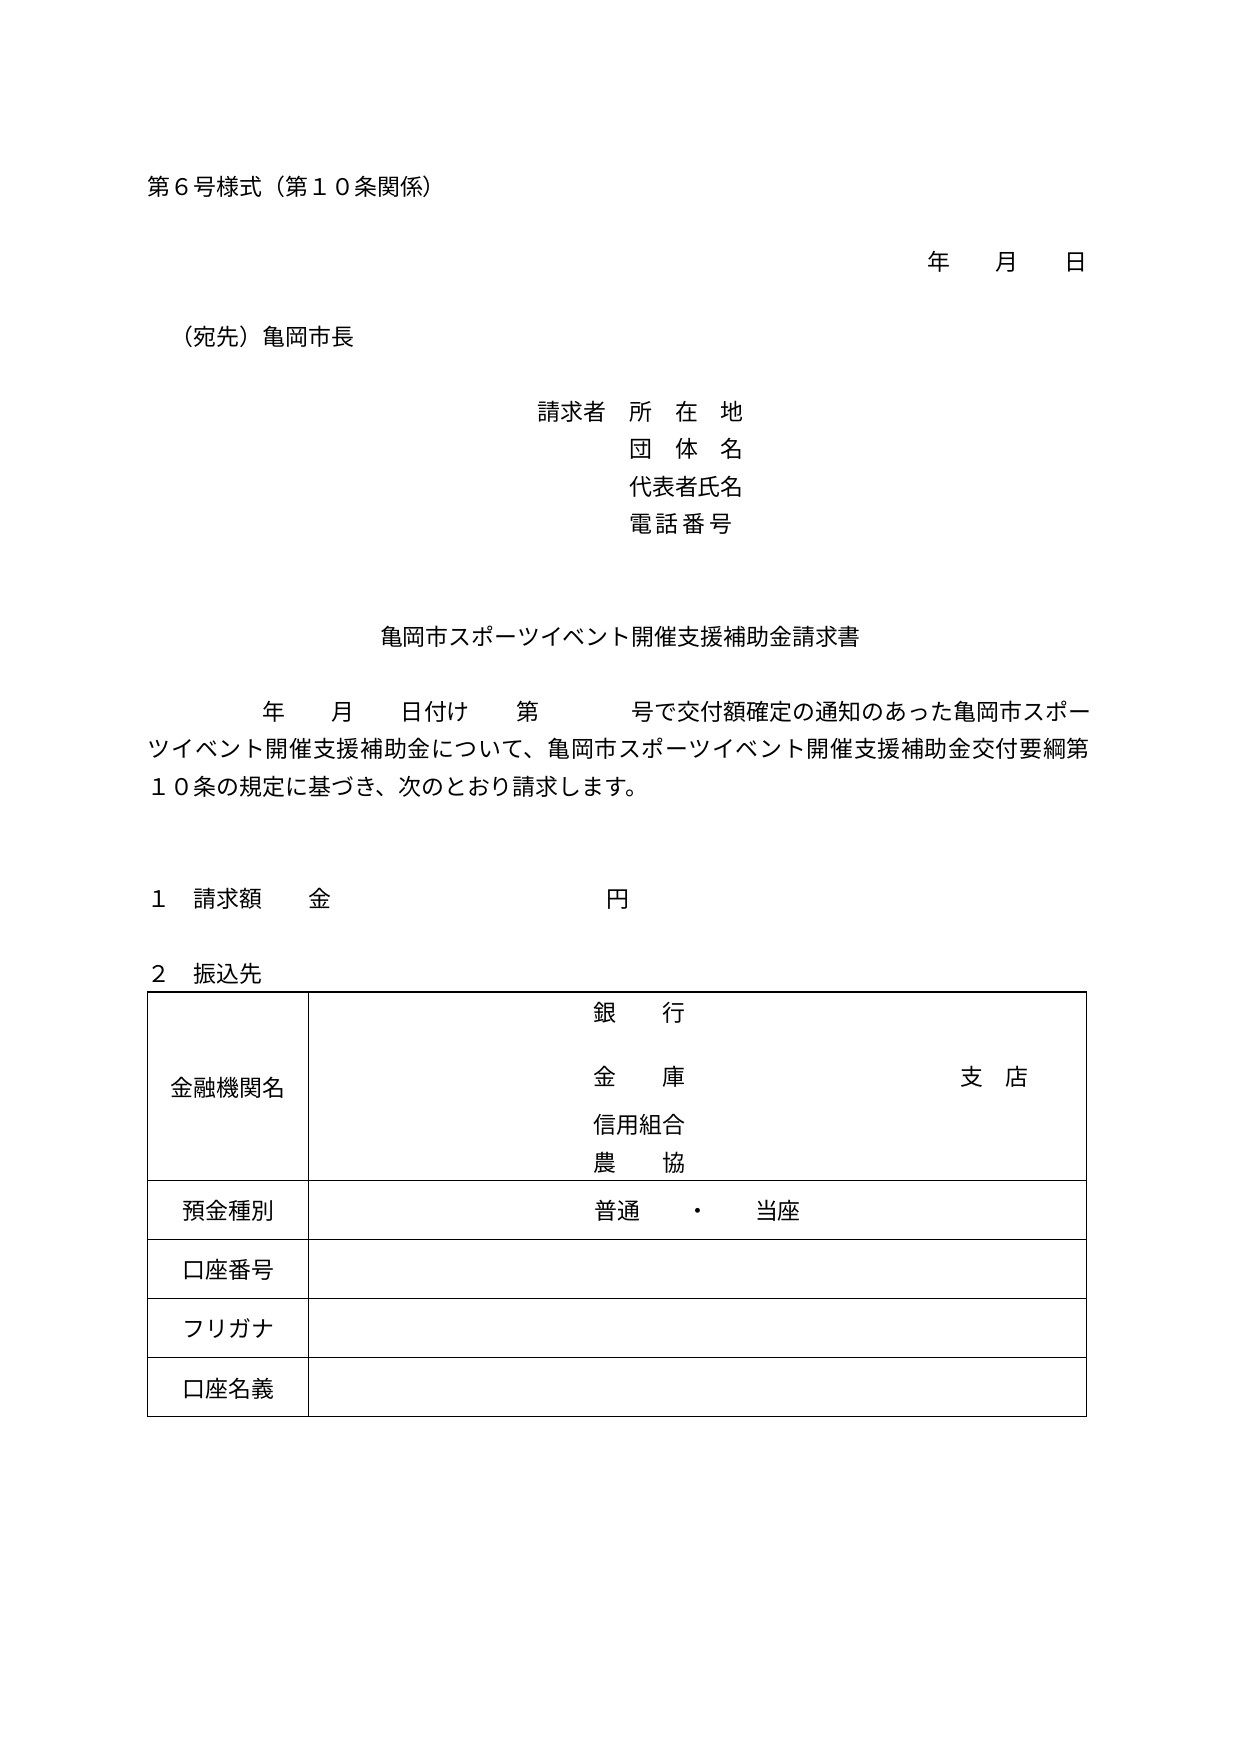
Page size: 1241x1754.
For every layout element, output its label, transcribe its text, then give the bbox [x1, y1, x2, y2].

text 代表者氏名 [148, 466, 1092, 504]
table_cell 口座名義 [148, 1358, 308, 1416]
table_cell [309, 1240, 1086, 1298]
text 年 月 日 [148, 241, 1092, 279]
text 年 月 日付け 第 号で交付額確定の通知のあった亀岡市スポーツイベント開催支援補助金について、亀岡市スポーツイベント開催支援補助金交付要綱第 １０条の規定に基づき、次のとおり請求します。 [148, 691, 1092, 804]
table_cell 口座番号 [148, 1240, 308, 1298]
text 電話番号 [148, 504, 1092, 541]
text （宛先）亀岡市長 [148, 316, 1092, 354]
text ２ 振込先 [148, 954, 1092, 991]
table_header 金融機関名 [148, 993, 308, 1180]
text 第６号様式（第１０条関係） [148, 166, 1092, 204]
table_cell [309, 1299, 1086, 1357]
table_cell 普通 ・ 当座 [309, 1181, 1086, 1239]
text 団 体 名 [148, 429, 1092, 466]
table_header 銀 行 金 庫 支 店 信用組合 農 協 [309, 993, 1086, 1180]
table_cell 預金種別 [148, 1181, 308, 1239]
text 亀岡市スポーツイベント開催支援補助金請求書 [148, 616, 1092, 654]
table_cell フリガナ [148, 1299, 308, 1357]
text １ 請求額 金 円 [148, 879, 1092, 916]
text 請求者 所 在 地 [148, 391, 1092, 429]
table_cell [309, 1358, 1086, 1416]
